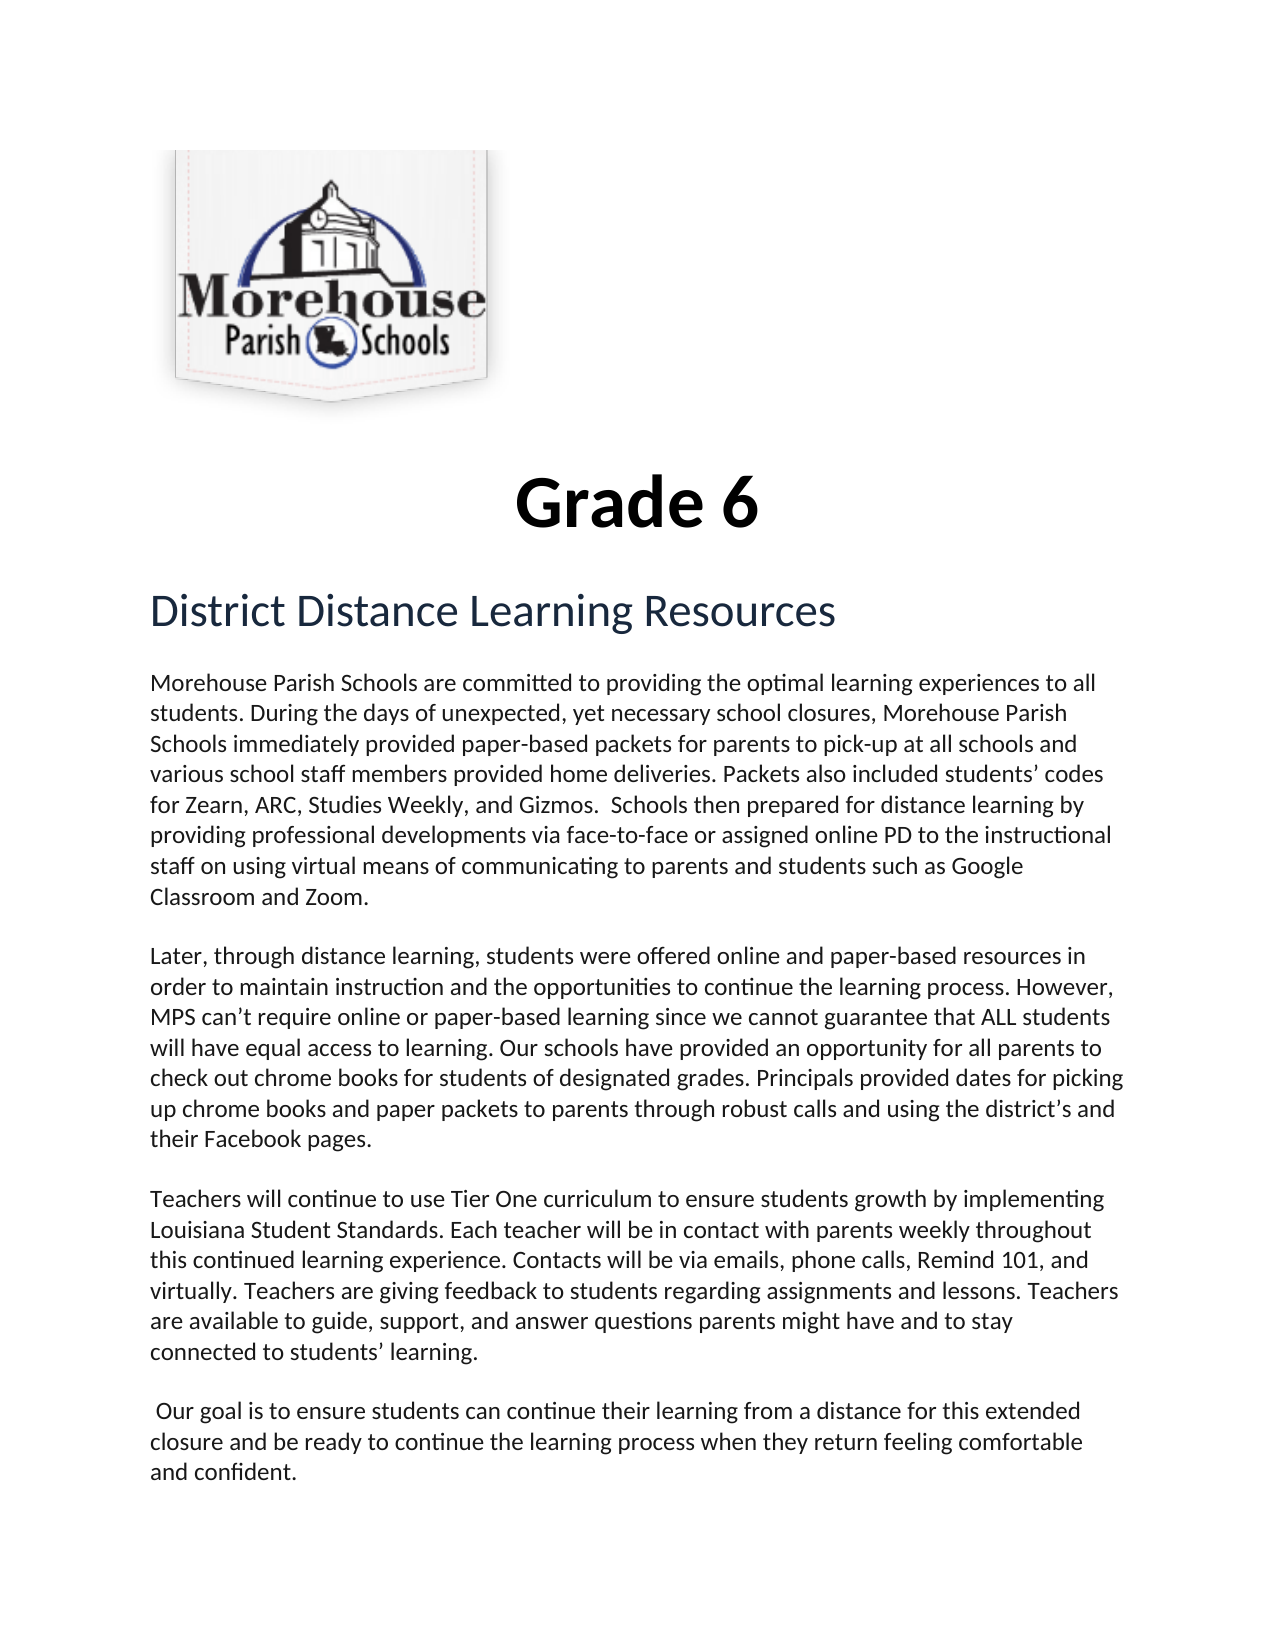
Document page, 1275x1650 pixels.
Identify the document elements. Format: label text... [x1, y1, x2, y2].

text Our goal is to ensure students can continue their learning from a distance for this extended closure and be ready to continue the learning process when they return feeling comfortable and confident. [150, 1396, 1125, 1487]
text Teachers will continue to use Tier One curriculum to ensure students growth by implementing Louisiana Student Standards. Each teacher will be in contact with parents weekly throughout this continued learning experience. Contacts will be via emails, phone calls, Remind 101, and virtually. Teachers are giving feedback to students regarding assignments and lessons. Teachers are available to guide, support, and answer questions parents might have and to stay connected to students’ learning. [150, 1183, 1125, 1366]
text District Distance Learning Resources [150, 581, 1125, 638]
text Morehouse Parish Schools are committed to providing the optimal learning experiences to all students. During the days of unexpected, yet necessary school closures, Morehouse Parish Schools immediately provided paper-based packets for parents to pick-up at all schools and various school staff members provided home deliveries. Packets also included students’ codes for Zearn, ARC, Studies Weekly, and Gizmos. Schools then prepared for distance learning by providing professional developments via face-to-face or assigned online PD to the instructional staff on using virtual means of communicating to parents and students such as Google Classroom and Zoom. [150, 667, 1125, 911]
text Later, through distance learning, students were offered online and paper-based resources in order to maintain instruction and the opportunities to continue the learning process. However, MPS can’t require online or paper-based learning since we cannot guarantee that ALL students will have equal access to learning. Our schools have provided an opportunity for all parents to check out chrome books for students of designated grades. Principals provided dates for picking up chrome books and paper packets to parents through robust calls and using the district’s and their Facebook pages. [150, 940, 1125, 1154]
text Grade 6 [150, 455, 1125, 546]
picture [150, 150, 515, 430]
